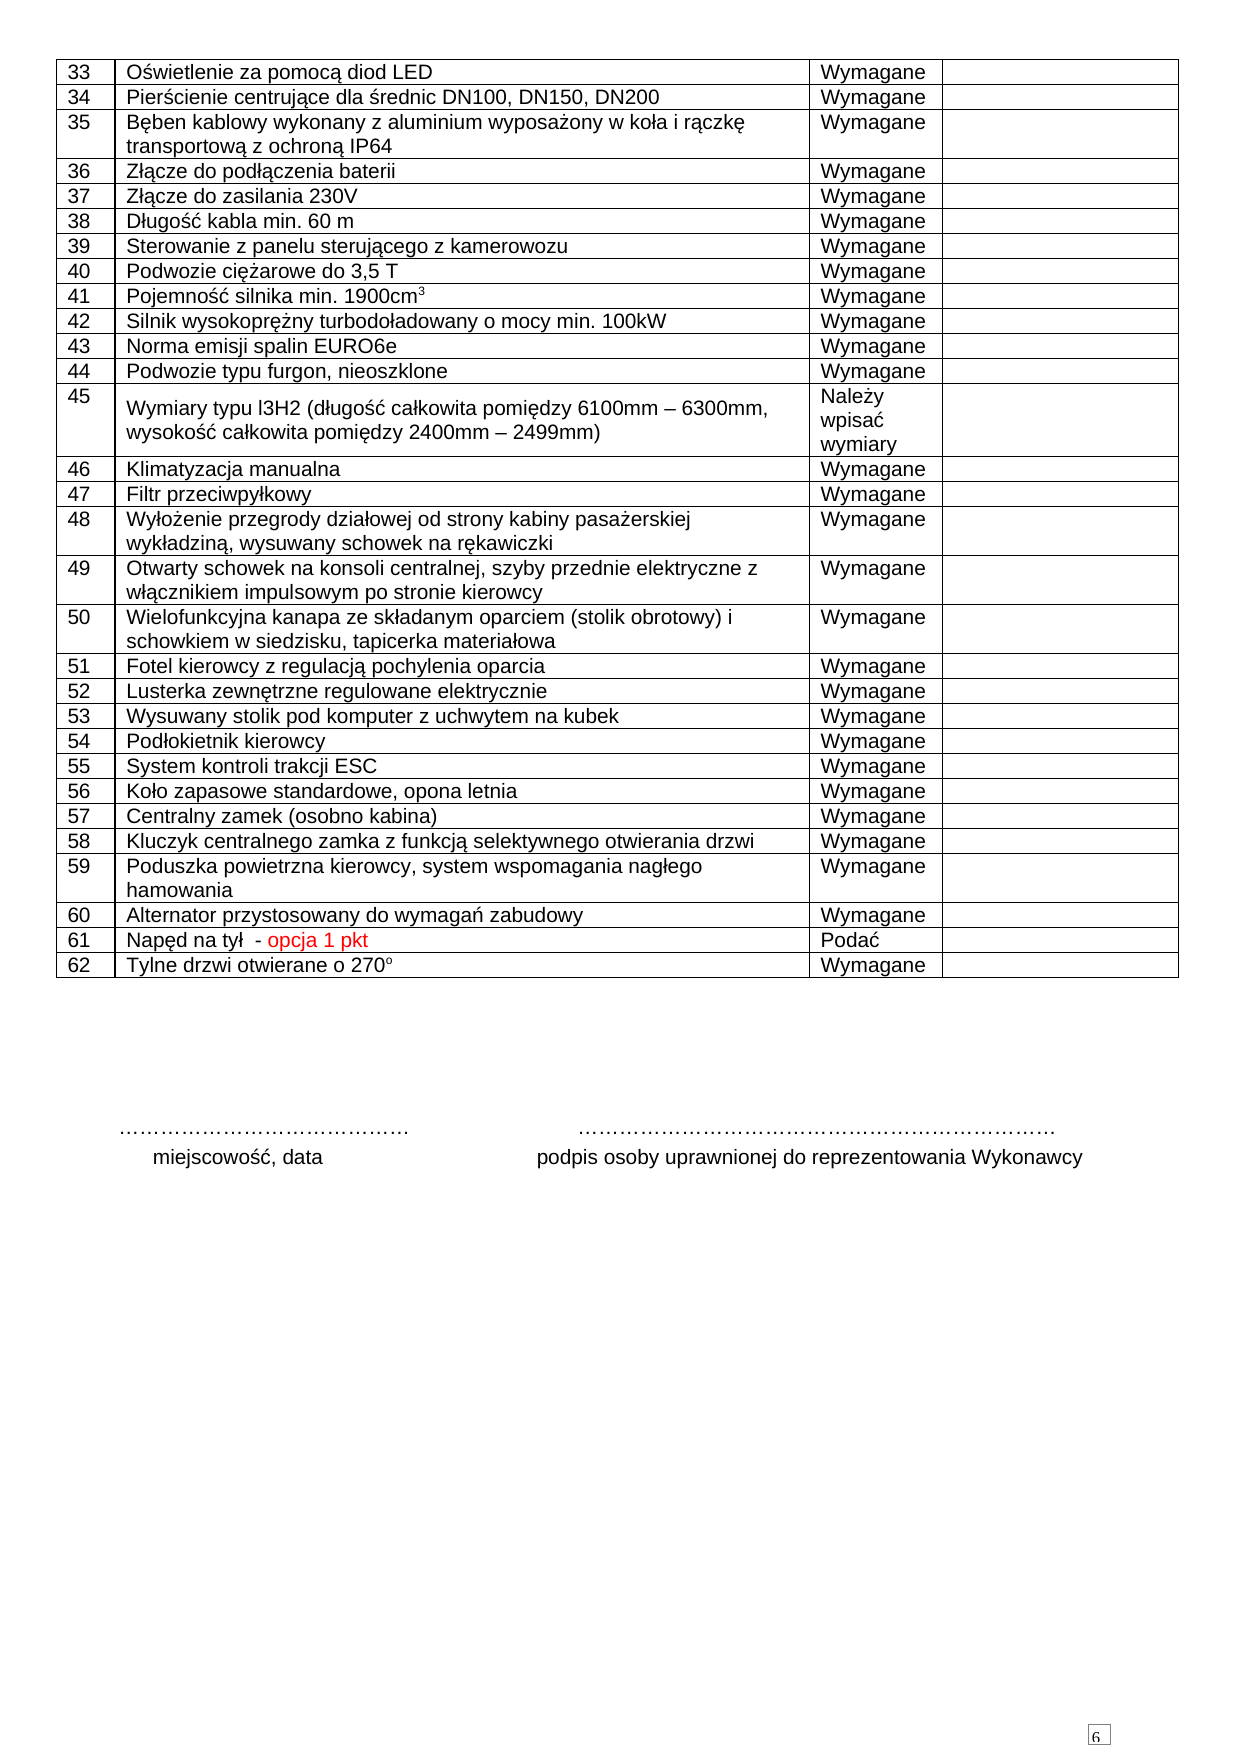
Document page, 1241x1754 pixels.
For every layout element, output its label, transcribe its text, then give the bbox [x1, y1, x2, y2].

table_cell [943, 779, 1178, 803]
table_cell [943, 729, 1178, 753]
table_cell [943, 903, 1178, 927]
table_cell 36 [57, 159, 114, 183]
table_cell Wymagane [810, 482, 942, 506]
table_cell Pojemność silnika min. 1900cm3 [116, 284, 809, 308]
table_cell Wysuwany stolik pod komputer z uchwytem na kubek [116, 704, 809, 728]
table_cell Należy wpisać wymiary [810, 384, 942, 456]
table_cell [943, 359, 1178, 383]
table_cell Złącze do zasilania 230V [116, 184, 809, 208]
table_cell 39 [57, 234, 114, 258]
table_cell Lusterka zewnętrzne regulowane elektrycznie [116, 679, 809, 703]
table_cell Centralny zamek (osobno kabina) [116, 804, 809, 828]
table_cell 59 [57, 854, 114, 902]
table_cell 62 [57, 953, 114, 977]
table_cell [943, 457, 1178, 481]
table_cell 57 [57, 804, 114, 828]
table_cell 46 [57, 457, 114, 481]
table_cell Wyłożenie przegrody działowej od strony kabiny pasażerskiej wykładziną, wysuwany schowek na rękawiczki [116, 507, 809, 555]
table_cell Podwozie ciężarowe do 3,5 T [116, 259, 809, 283]
table_cell Wymagane [810, 704, 942, 728]
table_cell Fotel kierowcy z regulacją pochylenia oparcia [116, 654, 809, 678]
table_cell Wymagane [810, 159, 942, 183]
table_cell 40 [57, 259, 114, 283]
table_cell Wymagane [810, 507, 942, 555]
table_cell Wymagane [810, 334, 942, 358]
table_cell [943, 85, 1178, 109]
table_cell 42 [57, 309, 114, 333]
table_cell [943, 507, 1178, 555]
table_cell [943, 259, 1178, 283]
table_cell 34 [57, 85, 114, 109]
table_cell [943, 159, 1178, 183]
text …………………………………… …………………………………………………………… [118, 1114, 1122, 1138]
table_cell 47 [57, 482, 114, 506]
table_cell 38 [57, 209, 114, 233]
table_cell Tylne drzwi otwierane o 270o [116, 953, 809, 977]
table_cell Wielofunkcyjna kanapa ze składanym oparciem (stolik obrotowy) i schowkiem w siedzisku, tapicerka materiałowa [116, 605, 809, 653]
table_cell [943, 679, 1178, 703]
table_cell Otwarty schowek na konsoli centralnej, szyby przednie elektryczne z włącznikiem impulsowym po stronie kierowcy [116, 556, 809, 604]
table_cell 50 [57, 605, 114, 653]
table_cell [943, 704, 1178, 728]
table_cell [943, 654, 1178, 678]
table_cell 35 [57, 110, 114, 158]
table_cell Wymagane [810, 903, 942, 927]
table_cell Wymagane [810, 804, 942, 828]
table_cell Złącze do podłączenia baterii [116, 159, 809, 183]
table_cell 51 [57, 654, 114, 678]
table_cell Koło zapasowe standardowe, opona letnia [116, 779, 809, 803]
table_cell Pierścienie centrujące dla średnic DN100, DN150, DN200 [116, 85, 809, 109]
table_cell [943, 209, 1178, 233]
table_cell [943, 829, 1178, 853]
table_cell Filtr przeciwpyłkowy [116, 482, 809, 506]
table_cell Wymagane [810, 284, 942, 308]
table_cell 56 [57, 779, 114, 803]
table_cell Wymagane [810, 556, 942, 604]
table_cell 43 [57, 334, 114, 358]
table_cell [943, 334, 1178, 358]
table_cell 41 [57, 284, 114, 308]
table_cell Kluczyk centralnego zamka z funkcją selektywnego otwierania drzwi [116, 829, 809, 853]
table_cell [943, 754, 1178, 778]
table_cell [943, 953, 1178, 977]
table_cell Podać [810, 928, 942, 952]
table_cell Wymagane [810, 309, 942, 333]
table_cell 58 [57, 829, 114, 853]
table_cell Długość kabla min. 60 m [116, 209, 809, 233]
table_cell Podwozie typu furgon, nieoszklone [116, 359, 809, 383]
table_cell [943, 309, 1178, 333]
table_cell Wymagane [810, 729, 942, 753]
table_cell Klimatyzacja manualna [116, 457, 809, 481]
table_cell [943, 854, 1178, 902]
table_cell [943, 556, 1178, 604]
table_cell Wymagane [810, 234, 942, 258]
table_cell Wymagane [810, 829, 942, 853]
table_cell Wymagane [810, 110, 942, 158]
table_cell 60 [57, 903, 114, 927]
text miejscowość, data podpis osoby uprawnionej do reprezentowania Wykonawcy [118, 1145, 1122, 1169]
table_cell [943, 928, 1178, 952]
table_cell Wymagane [810, 654, 942, 678]
table_cell 49 [57, 556, 114, 604]
table_cell [943, 384, 1178, 456]
table_cell [943, 605, 1178, 653]
table_cell Wymagane [810, 85, 942, 109]
table_cell Bęben kablowy wykonany z aluminium wyposażony w koła i rączkę transportową z ochroną IP64 [116, 110, 809, 158]
table_cell Norma emisji spalin EURO6e [116, 334, 809, 358]
table_cell Wymagane [810, 605, 942, 653]
table_cell 54 [57, 729, 114, 753]
table_cell 55 [57, 754, 114, 778]
table_cell [943, 804, 1178, 828]
table_cell Alternator przystosowany do wymagań zabudowy [116, 903, 809, 927]
table_cell Podłokietnik kierowcy [116, 729, 809, 753]
table_cell 33 [57, 60, 114, 84]
table_cell Wymagane [810, 779, 942, 803]
table_cell Napęd na tył - opcja 1 pkt [116, 928, 809, 952]
table_cell Wymagane [810, 184, 942, 208]
table_cell 61 [57, 928, 114, 952]
table_cell [943, 110, 1178, 158]
table_cell 53 [57, 704, 114, 728]
table_cell 52 [57, 679, 114, 703]
table_cell Wymagane [810, 209, 942, 233]
table_cell Wymagane [810, 457, 942, 481]
table_cell Wymagane [810, 953, 942, 977]
table_cell [943, 60, 1178, 84]
table_cell 48 [57, 507, 114, 555]
table_cell Wymagane [810, 754, 942, 778]
table_cell [943, 184, 1178, 208]
table_cell 45 [57, 384, 114, 456]
table_cell Wymagane [810, 679, 942, 703]
table_cell Silnik wysokoprężny turbodoładowany o mocy min. 100kW [116, 309, 809, 333]
table_cell 44 [57, 359, 114, 383]
table_cell Poduszka powietrzna kierowcy, system wspomagania nagłego hamowania [116, 854, 809, 902]
table_cell [943, 482, 1178, 506]
table_cell Wymagane [810, 854, 942, 902]
table_cell 37 [57, 184, 114, 208]
table_cell Sterowanie z panelu sterującego z kamerowozu [116, 234, 809, 258]
table_cell Wymiary typu l3H2 (długość całkowita pomiędzy 6100mm – 6300mm, wysokość całkowita pomiędzy 2400mm – 2499mm) [116, 384, 809, 456]
table_cell Oświetlenie za pomocą diod LED [116, 60, 809, 84]
table_cell [943, 234, 1178, 258]
table_cell Wymagane [810, 359, 942, 383]
table_cell Wymagane [810, 60, 942, 84]
table_cell System kontroli trakcji ESC [116, 754, 809, 778]
table_cell [943, 284, 1178, 308]
table_cell Wymagane [810, 259, 942, 283]
